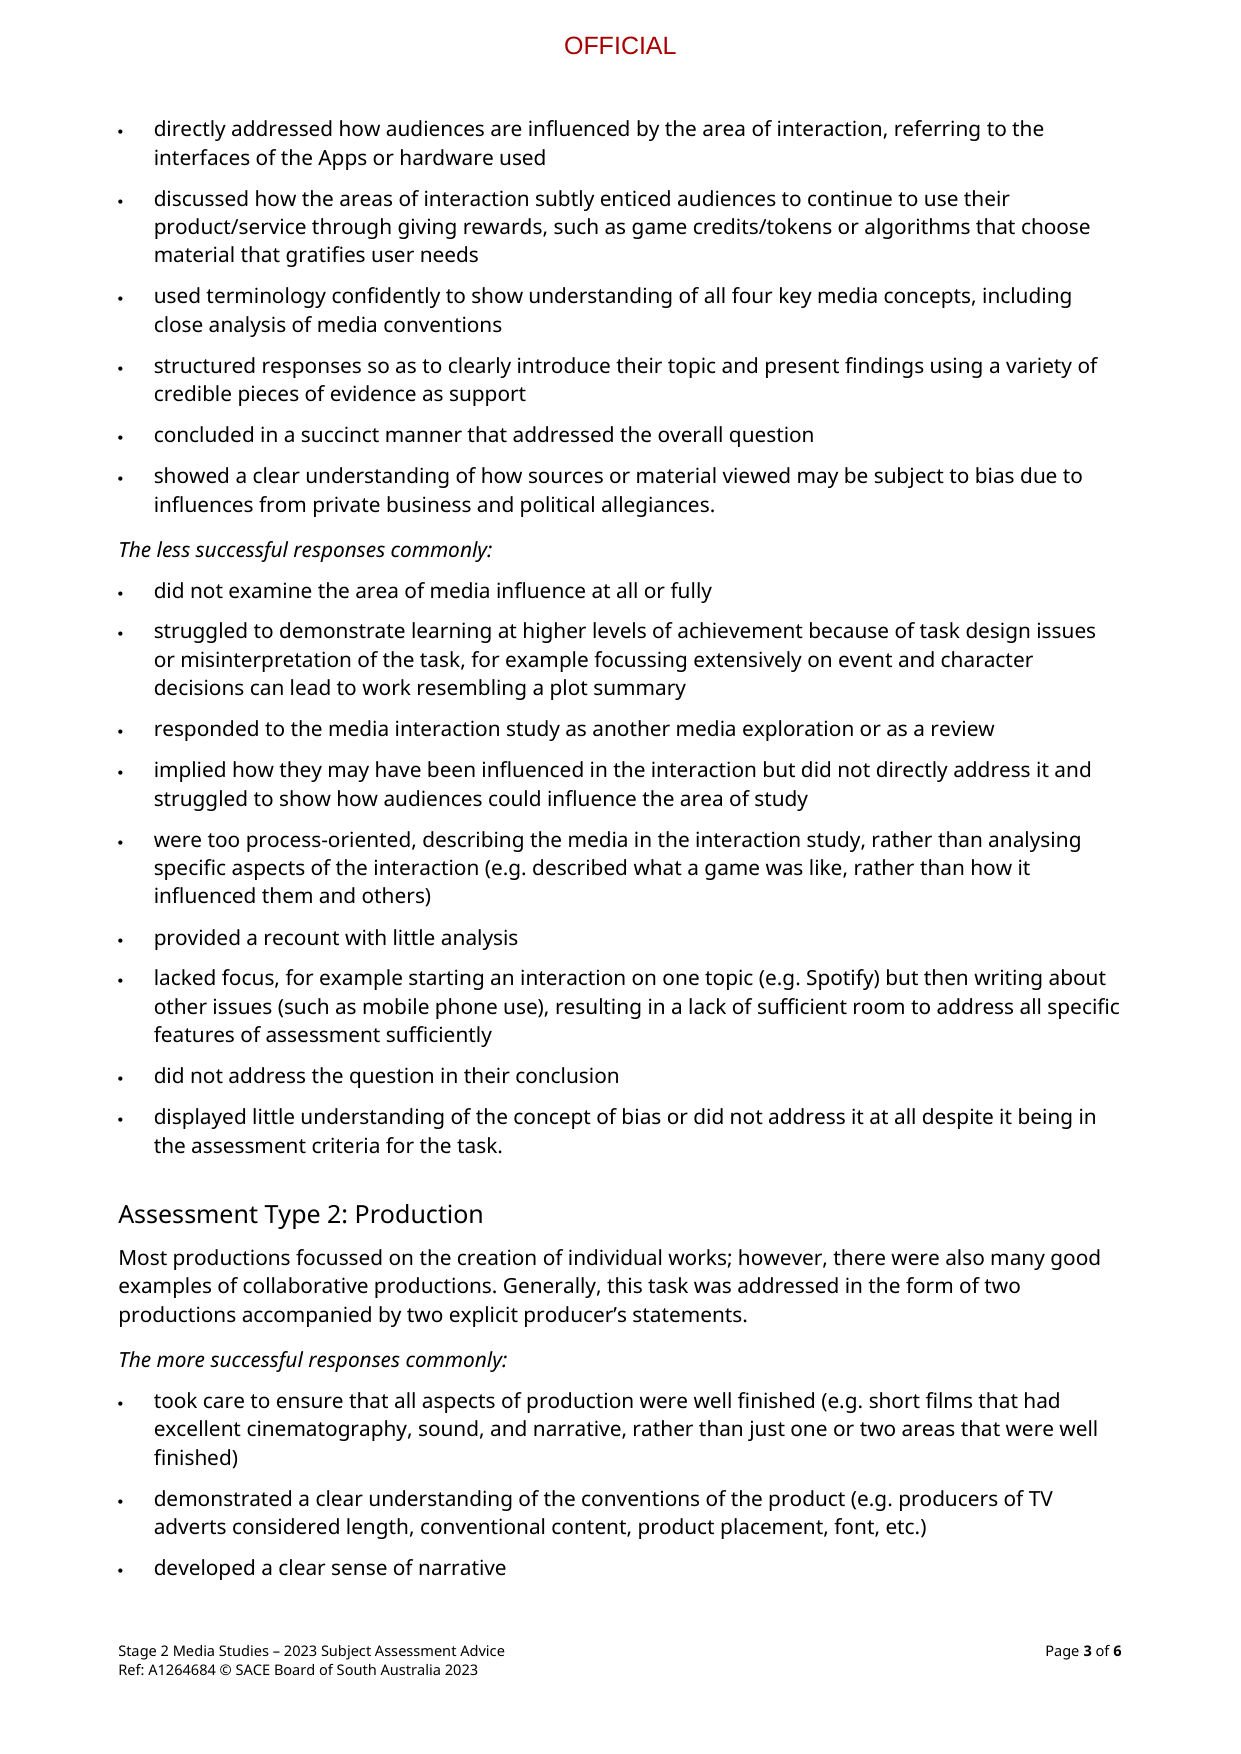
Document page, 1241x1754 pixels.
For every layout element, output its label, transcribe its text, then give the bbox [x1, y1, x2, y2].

text responded to the media interaction study as another media exploration or as a review [118, 714, 1122, 743]
text lacked focus, for example starting an interaction on one topic (e.g. Spotify) but then writing about other issues (such as mobile phone use), resulting in a lack of sufficient room to address all specific features of assessment sufficiently [118, 963, 1122, 1049]
text The less successful responses commonly: [118, 535, 1122, 563]
text used terminology confidently to show understanding of all four key media concepts, including close analysis of media conventions [118, 282, 1122, 338]
text Most productions focussed on the creation of individual works; however, there were also many good examples of collaborative productions. Generally, this task was addressed in the form of two productions accompanied by two explicit producer’s statements. [118, 1243, 1122, 1328]
text showed a clear understanding of how sources or material viewed may be subject to bias due to influences from private business and political allegiances. [118, 461, 1122, 518]
text structured responses so as to clearly introduce their topic and present findings using a variety of credible pieces of evidence as support [118, 351, 1122, 408]
text The more successful responses commonly: [118, 1345, 1122, 1374]
text took care to ensure that all aspects of production were well finished (e.g. short films that had excellent cinematography, sound, and narrative, rather than just one or two areas that were well finished) [118, 1386, 1122, 1471]
text demonstrated a clear understanding of the conventions of the product (e.g. producers of TV adverts considered length, conventional content, product placement, font, etc.) [118, 1484, 1122, 1541]
text discussed how the areas of interaction subtly enticed audiences to continue to use their product/service through giving rewards, such as game credits/tokens or algorithms that choose material that gratifies user needs [118, 184, 1122, 269]
text directly addressed how audiences are influenced by the area of interaction, referring to the interfaces of the Apps or hardware used [118, 114, 1122, 171]
text concluded in a succinct manner that addressed the overall question [118, 420, 1122, 449]
text developed a clear sense of narrative [118, 1553, 1122, 1582]
text did not examine the area of media influence at all or fully [118, 576, 1122, 604]
text displayed little understanding of the concept of bias or did not address it at all despite it being in the assessment criteria for the task. [118, 1102, 1122, 1159]
text did not address the question in their conclusion [118, 1061, 1122, 1090]
text provided a recount with little analysis [118, 923, 1122, 951]
text were too process-oriented, describing the media in the interaction study, rather than analysing specific aspects of the interaction (e.g. described what a game was like, rather than how it influenced them and others) [118, 825, 1122, 910]
subtitle Assessment Type 2: Production [118, 1197, 1122, 1231]
text implied how they may have been influenced in the interaction but did not directly address it and struggled to show how audiences could influence the area of study [118, 755, 1122, 812]
text struggled to demonstrate learning at higher levels of achievement because of task design issues or misinterpretation of the task, for example focussing extensively on event and character decisions can lead to work resembling a plot summary [118, 617, 1122, 702]
